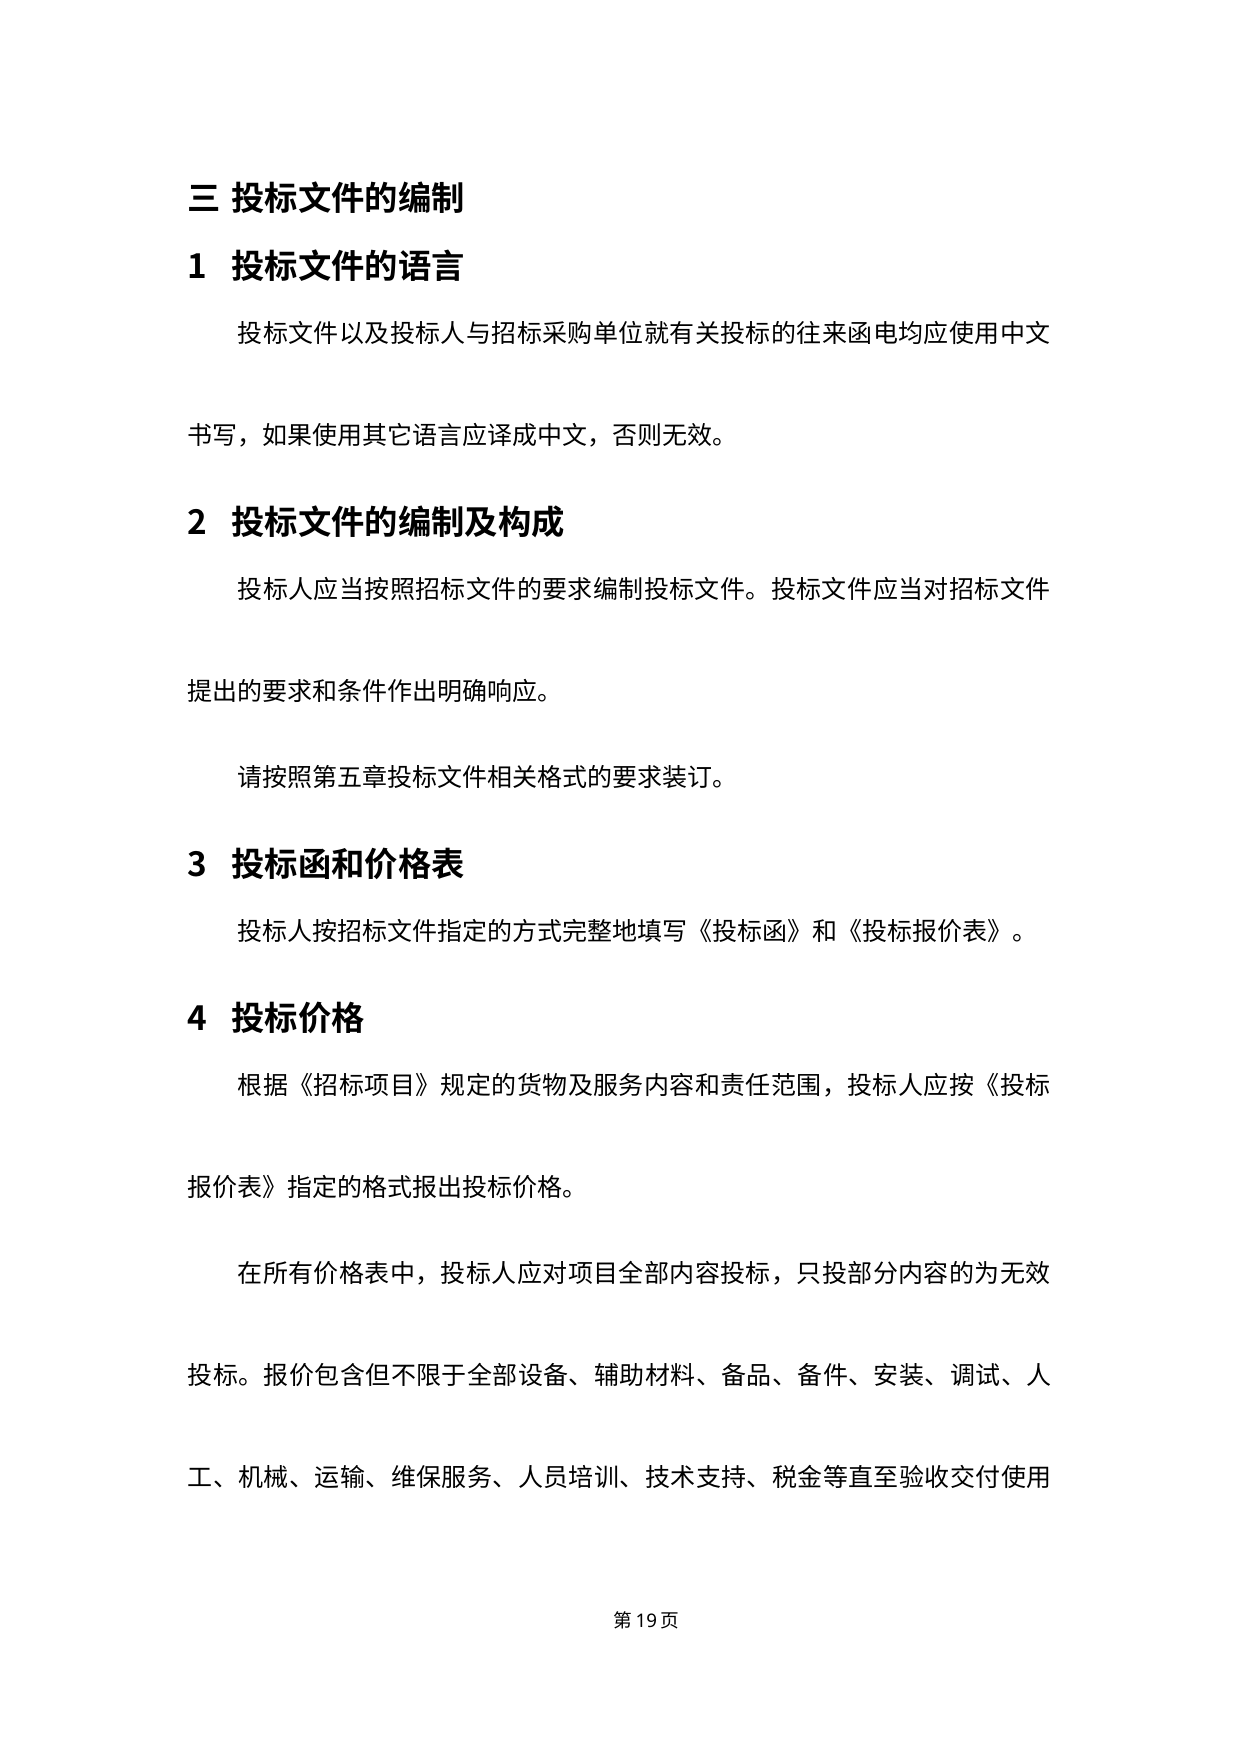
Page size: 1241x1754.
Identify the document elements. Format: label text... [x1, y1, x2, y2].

text 投标文件以及投标人与招标采购单位就有关投标的往来函电均应使用中文书写，如果使用其它语言应译成中文，否则无效。 [187, 298, 1053, 468]
text 根据《招标项目》规定的货物及服务内容和责任范围，投标人应按《投标报价表》指定的格式报出投标价格。 [187, 1049, 1053, 1219]
subtitle 投标文件的语言 [187, 230, 1053, 298]
text 投标人应当按照招标文件的要求编制投标文件。投标文件应当对招标文件提出的要求和条件作出明确响应。 [187, 554, 1053, 723]
subtitle 投标函和价格表 [187, 828, 1053, 896]
subtitle 投标文件的编制 [187, 162, 1053, 230]
text 请按照第五章投标文件相关格式的要求装订。 [187, 742, 1053, 809]
subtitle 投标文件的编制及构成 [187, 486, 1053, 554]
text 投标人按招标文件指定的方式完整地填写《投标函》和《投标报价表》。 [187, 896, 1053, 963]
subtitle 投标价格 [187, 982, 1053, 1049]
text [187, 1237, 1053, 1509]
